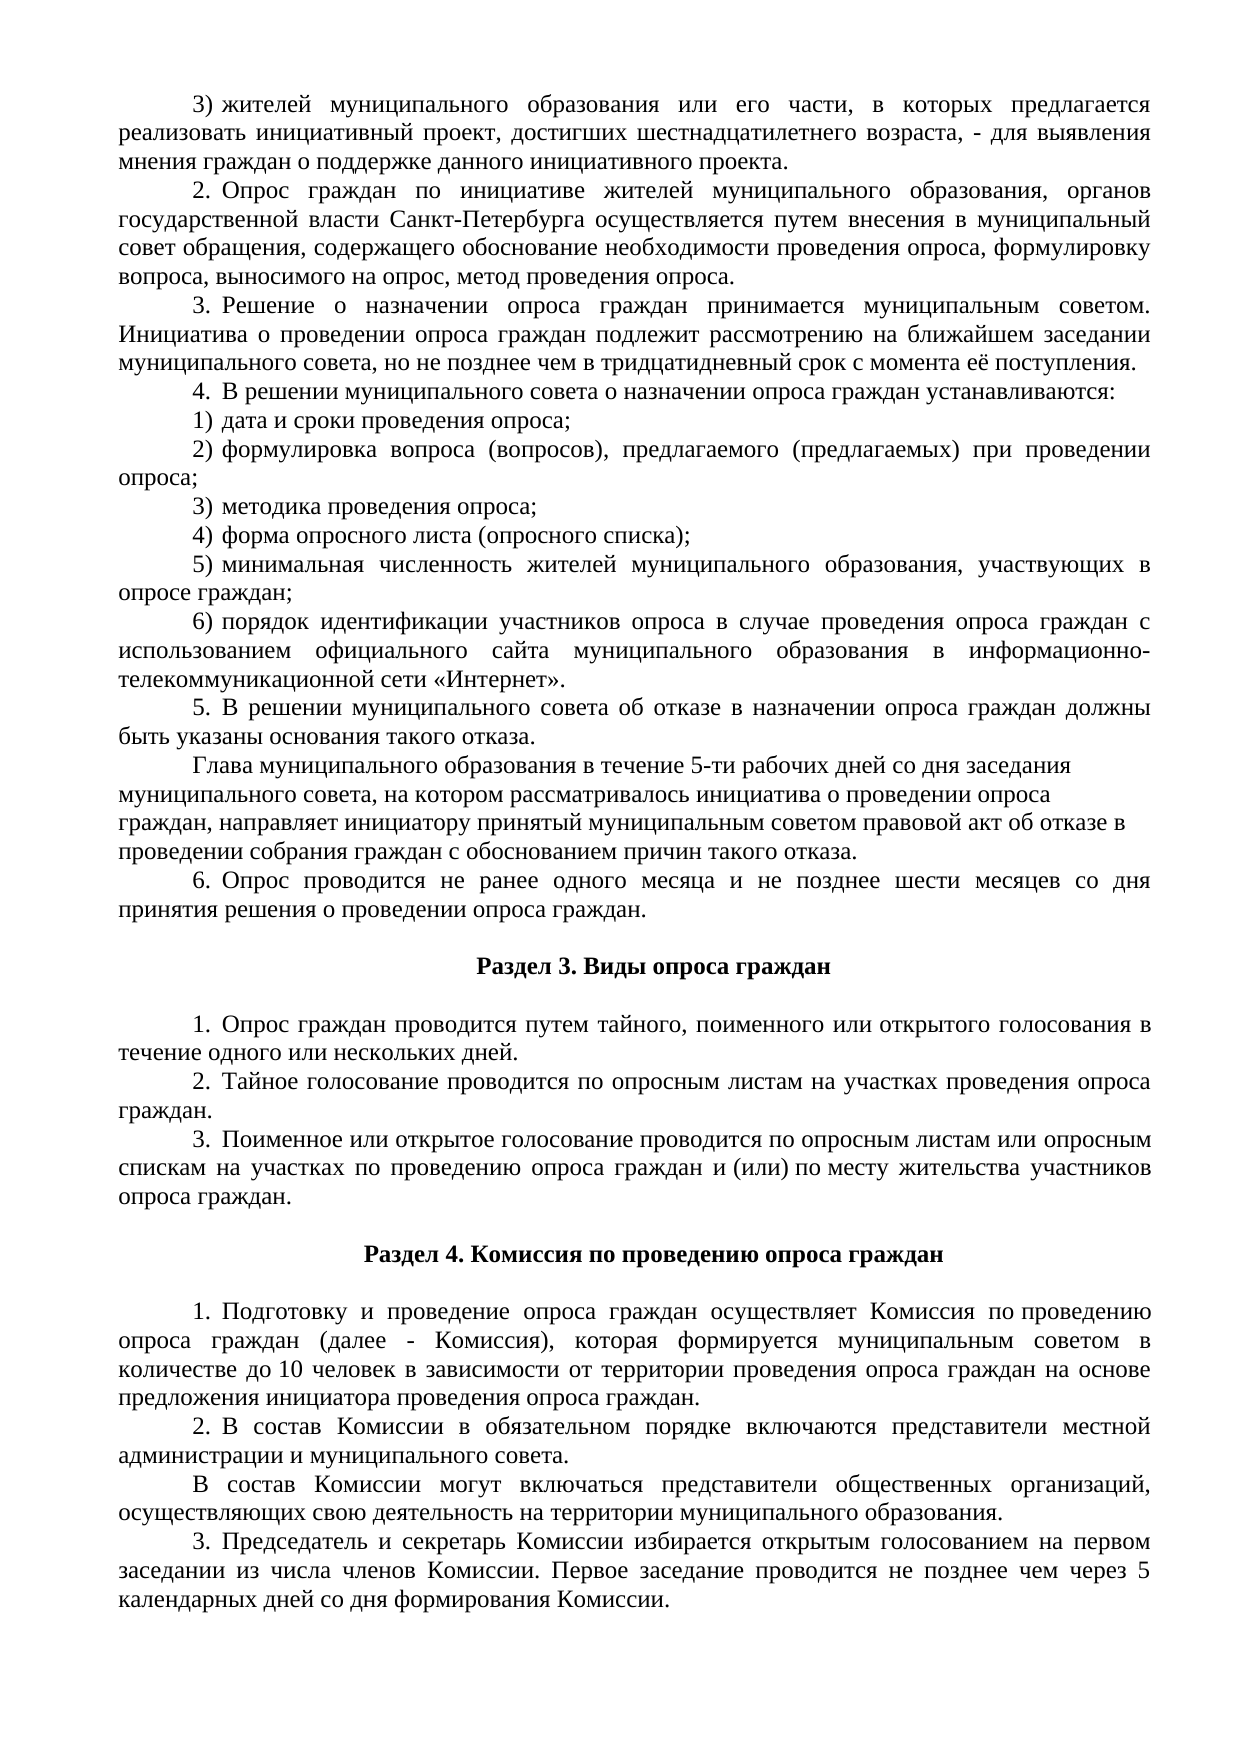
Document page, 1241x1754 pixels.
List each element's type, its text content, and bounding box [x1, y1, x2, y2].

list дата и сроки проведения опроса; [118, 405, 1152, 434]
list Председатель и секретарь Комиссии избирается открытым голосованием на первом заседании из числа членов Комиссии. Первое заседание проводится не позднее чем через 5 календарных дней со дня формирования Комиссии. [118, 1526, 1152, 1612]
list методика проведения опроса; [118, 491, 1152, 520]
list Глава муниципального образования в течение 5-ти рабочих дней со дня заседания муниципального совета, на котором рассматривалось инициатива о проведении опроса граждан, направляет инициатору принятый муниципальным советом правовой акт об отказе в проведении собрания граждан с обоснованием причин такого отказа. [118, 750, 1152, 865]
list минимальная численность жителей муниципального образования, участвующих в опросе граждан; [118, 549, 1152, 606]
list Поименное или открытое голосование проводится по опросным листам или опросным спискам на участках по проведению опроса граждан и (или) по месту жительства участников опроса граждан. [118, 1124, 1152, 1210]
list жителей муниципального образования или его части, в которых предлагается реализовать инициативный проект, достигших шестнадцатилетнего возраста, - для выявления мнения граждан о поддержке данного инициативного проекта. [118, 89, 1152, 175]
text В состав Комиссии могут включаться представители общественных организаций, осуществляющих свою деятельность на территории муниципального образования. [118, 1469, 1152, 1526]
list порядок идентификации участников опроса в случае проведения опроса граждан с использованием официального сайта муниципального образования в информационно-телекоммуникационной сети «Интернет». [118, 606, 1152, 692]
list В решении муниципального совета об отказе в назначении опроса граждан должны быть указаны основания такого отказа. [118, 692, 1152, 750]
list Раздел 4. Комиссия по проведению опроса граждан [156, 1239, 1152, 1267]
list В состав Комиссии в обязательном порядке включаются представители местной администрации и муниципального совета. [118, 1411, 1152, 1469]
list Решение о назначении опроса граждан принимается муниципальным советом. Инициатива о проведении опроса граждан подлежит рассмотрению на ближайшем заседании муниципального совета, но не позднее чем в тридцатидневный срок с момента её поступления. [118, 290, 1152, 376]
list Тайное голосование проводится по опросным листам на участках проведения опроса граждан. [118, 1066, 1152, 1124]
list Опрос граждан по инициативе жителей муниципального образования, органов государственной власти Санкт-Петербурга осуществляется путем внесения в муниципальный совет обращения, содержащего обоснование необходимости проведения опроса, формулировку вопроса, выносимого на опрос, метод проведения опроса. [118, 175, 1152, 290]
list Опрос граждан проводится путем тайного, поименного или открытого голосования в течение одного или нескольких дней. [118, 1009, 1152, 1066]
list Подготовку и проведение опроса граждан осуществляет Комиссия по проведению опроса граждан (далее - Комиссия), которая формируется муниципальным советом в количестве до 10 человек в зависимости от территории проведения опроса граждан на основе предложения инициатора проведения опроса граждан. [118, 1296, 1152, 1411]
list формулировка вопроса (вопросов), предлагаемого (предлагаемых) при проведении опроса; [118, 434, 1152, 491]
text Раздел 3. Виды опроса граждан [156, 951, 1152, 980]
list Опрос проводится не ранее одного месяца и не позднее шести месяцев со дня принятия решения о проведении опроса граждан. [118, 865, 1152, 922]
list В решении муниципального совета о назначении опроса граждан устанавливаются: [118, 376, 1152, 405]
list форма опросного листа (опросного списка); [118, 520, 1152, 549]
